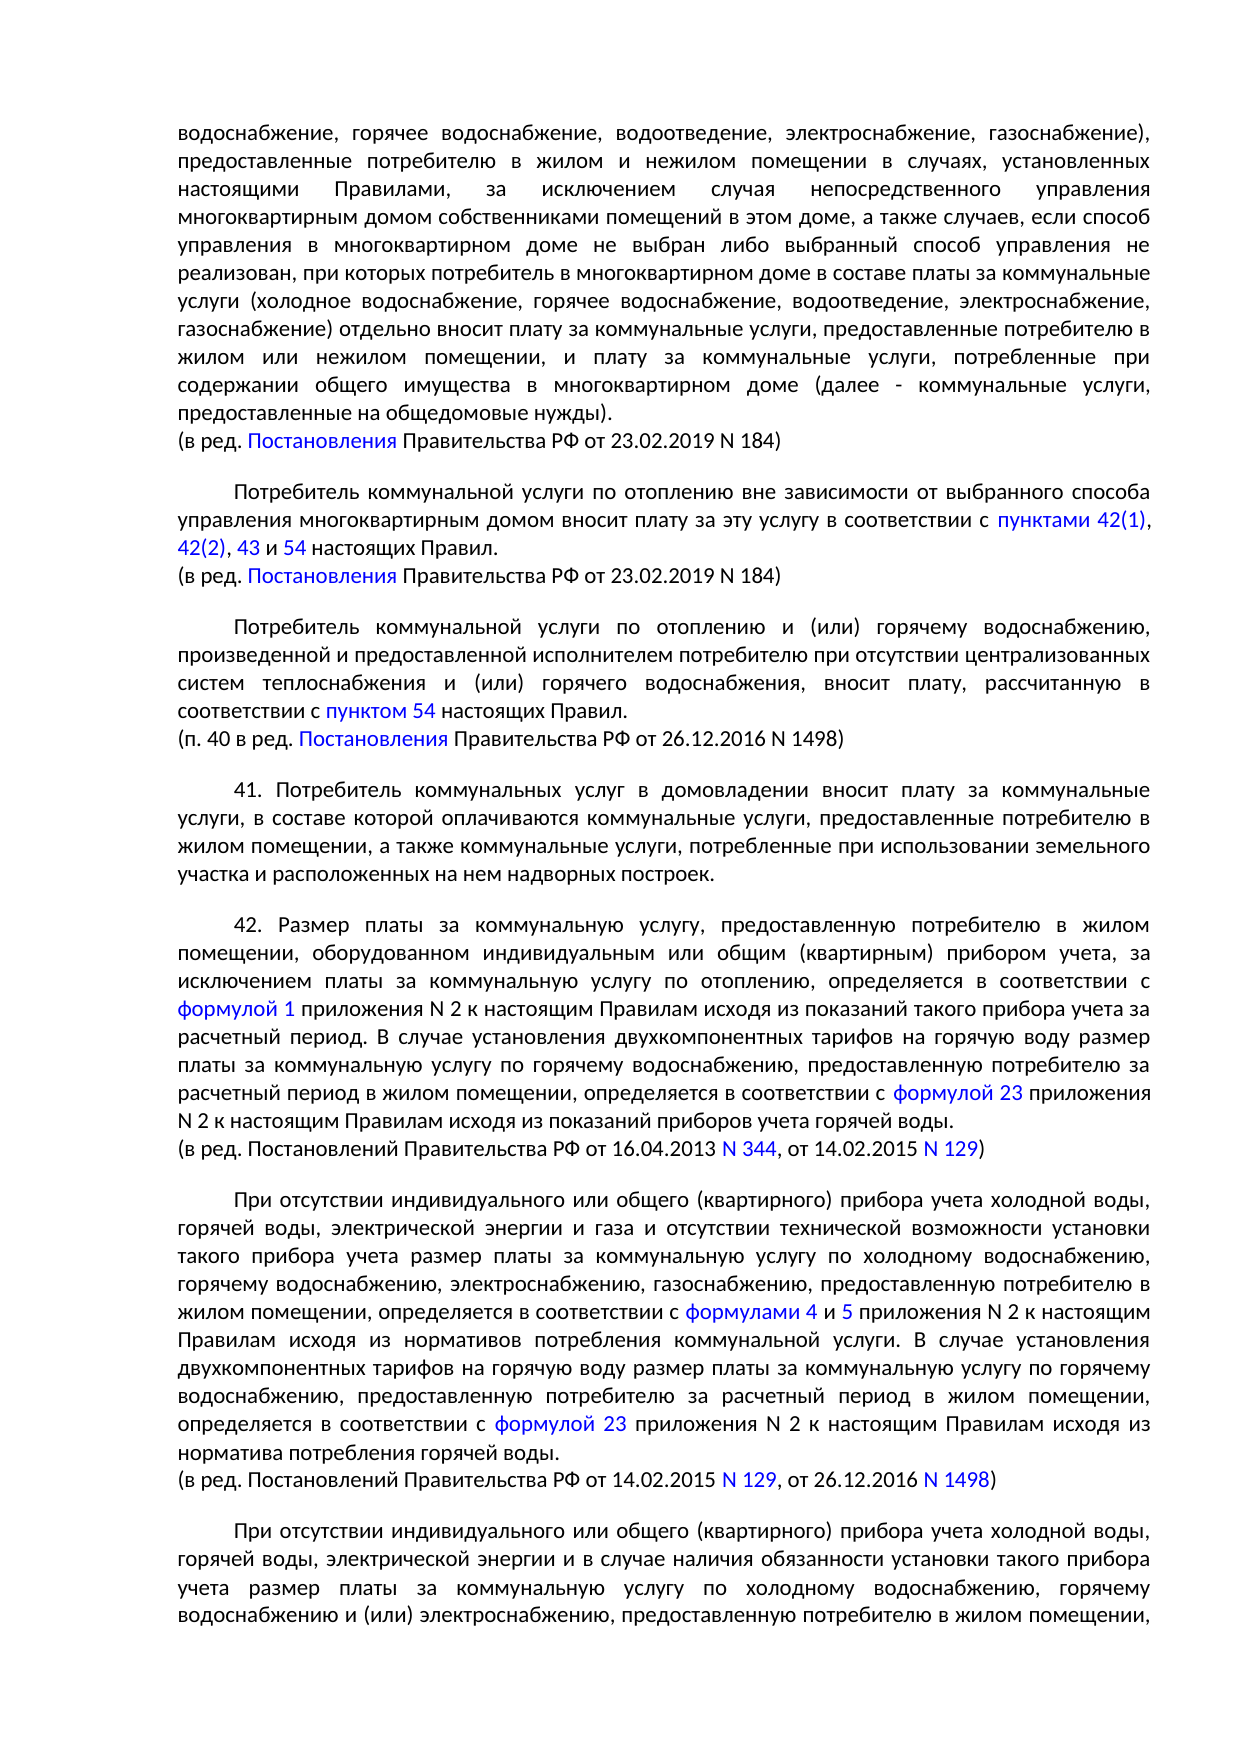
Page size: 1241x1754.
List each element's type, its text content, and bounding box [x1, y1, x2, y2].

text 42. Размер платы за коммунальную услугу, предоставленную потребителю в жилом помещении, оборудованном индивидуальным или общим (квартирным) прибором учета, за исключением платы за коммунальную услугу по отоплению, определяется в соответствии с формулой 1 приложения N 2 к настоящим Правилам исходя из показаний такого прибора учета за расчетный период. В случае установления двухкомпонентных тарифов на горячую воду размер платы за коммунальную услугу по горячему водоснабжению, предоставленную потребителю за расчетный период в жилом помещении, определяется в соответствии с формулой 23 приложения N 2 к настоящим Правилам исходя из показаний приборов учета горячей воды. [177, 910, 1152, 1134]
text При отсутствии индивидуального или общего (квартирного) прибора учета холодной воды, горячей воды, электрической энергии и газа и отсутствии технической возможности установки такого прибора учета размер платы за коммунальную услугу по холодному водоснабжению, горячему водоснабжению, электроснабжению, газоснабжению, предоставленную потребителю в жилом помещении, определяется в соответствии с формулами 4 и 5 приложения N 2 к настоящим Правилам исходя из нормативов потребления коммунальной услуги. В случае установления двухкомпонентных тарифов на горячую воду размер платы за коммунальную услугу по горячему водоснабжению, предоставленную потребителю за расчетный период в жилом помещении, определяется в соответствии с формулой 23 приложения N 2 к настоящим Правилам исходя из норматива потребления горячей воды. [177, 1185, 1152, 1466]
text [177, 118, 1152, 426]
text (в ред. Постановления Правительства РФ от 23.02.2019 N 184) [177, 426, 1152, 454]
text (п. 40 в ред. Постановления Правительства РФ от 26.12.2016 N 1498) [177, 724, 1152, 752]
text (в ред. Постановлений Правительства РФ от 14.02.2015 N 129, от 26.12.2016 N 1498) [177, 1466, 1152, 1494]
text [177, 1517, 1152, 1629]
text 41. Потребитель коммунальных услуг в домовладении вносит плату за коммунальные услуги, в составе которой оплачиваются коммунальные услуги, предоставленные потребителю в жилом помещении, а также коммунальные услуги, потребленные при использовании земельного участка и расположенных на нем надворных построек. [177, 775, 1152, 887]
text Потребитель коммунальной услуги по отоплению вне зависимости от выбранного способа управления многоквартирным домом вносит плату за эту услугу в соответствии с пунктами 42(1), 42(2), 43 и 54 настоящих Правил. [177, 477, 1152, 561]
text Потребитель коммунальной услуги по отоплению и (или) горячему водоснабжению, произведенной и предоставленной исполнителем потребителю при отсутствии централизованных систем теплоснабжения и (или) горячего водоснабжения, вносит плату, рассчитанную в соответствии с пунктом 54 настоящих Правил. [177, 612, 1152, 724]
text (в ред. Постановлений Правительства РФ от 16.04.2013 N 344, от 14.02.2015 N 129) [177, 1134, 1152, 1162]
text (в ред. Постановления Правительства РФ от 23.02.2019 N 184) [177, 561, 1152, 589]
